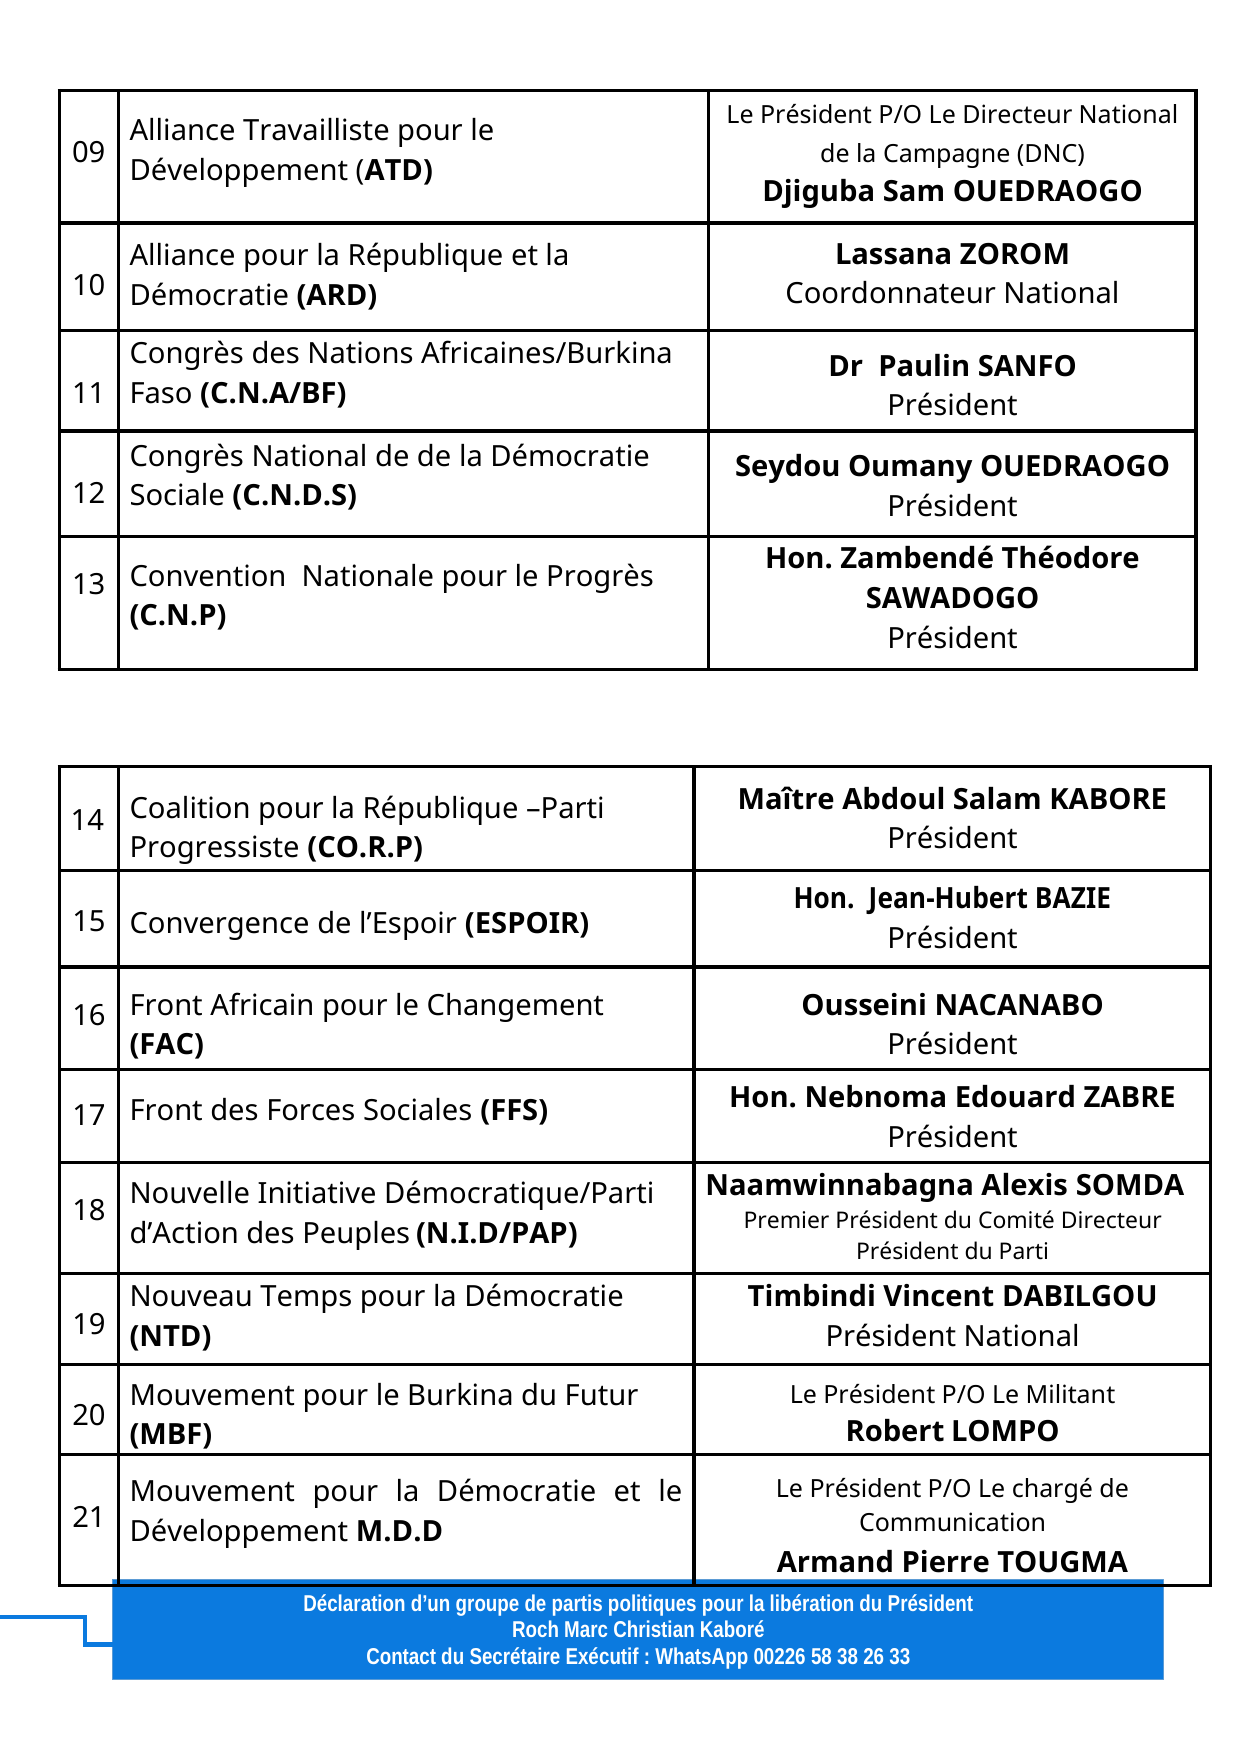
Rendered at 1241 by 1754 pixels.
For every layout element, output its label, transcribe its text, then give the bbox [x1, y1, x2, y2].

table_cell 17 [61, 1071, 117, 1161]
table_cell Alliance pour la République et la Démocratie (ARD) [120, 225, 707, 329]
table_cell Nouveau Temps pour la Démocratie (NTD) [120, 1275, 692, 1363]
table_cell Seydou Oumany OUEDRAOGO Président [710, 433, 1194, 534]
table_header 14 [61, 768, 117, 869]
table_cell Le Président P/O Le Militant Robert LOMPO [696, 1366, 1209, 1453]
table_header Coalition pour la République –Parti Progressiste (CO.R.P) [120, 768, 692, 869]
table_cell Le Président P/O Le Directeur National de la Campagne (DNC) Djiguba Sam OUEDRAOGO [710, 92, 1194, 221]
table_cell 16 [61, 969, 117, 1068]
table_cell Mouvement pour la Démocratie et le Développement M.D.D [120, 1456, 692, 1583]
table_cell Convention Nationale pour le Progrès (C.N.P) [120, 538, 707, 668]
table_cell 21 [61, 1456, 117, 1583]
table_cell Congrès National de de la Démocratie Sociale (C.N.D.S) [120, 433, 707, 534]
table_cell 15 [61, 872, 117, 965]
table_cell Le Président P/O Le chargé de Communication Armand Pierre TOUGMA [696, 1456, 1209, 1583]
table_cell 10 [61, 225, 117, 329]
table_cell 18 [61, 1164, 117, 1272]
table_cell Convergence de l’Espoir (ESPOIR) [120, 872, 692, 965]
table_cell Hon. Zambendé Théodore SAWADOGO Président [710, 538, 1194, 668]
table_cell Mouvement pour le Burkina du Futur (MBF) [120, 1366, 692, 1453]
table_cell 09 [61, 92, 117, 221]
table_cell Naamwinnabagna Alexis SOMDA Premier Président du Comité Directeur Président du Parti [696, 1164, 1209, 1272]
table_cell 20 [61, 1366, 117, 1453]
table_cell Hon. Nebnoma Edouard ZABRE Président [696, 1071, 1209, 1161]
table_header Maître Abdoul Salam KABORE Président [696, 768, 1209, 869]
table_cell 19 [61, 1275, 117, 1363]
table_cell Dr Paulin SANFO Président [710, 332, 1194, 429]
table_cell 13 [61, 538, 117, 668]
table_cell Nouvelle Initiative Démocratique/Parti d’Action des Peuples (N.I.D/PAP) [120, 1164, 692, 1272]
table_cell 12 [61, 433, 117, 534]
table_cell Congrès des Nations Africaines/Burkina Faso (C.N.A/BF) [120, 332, 707, 429]
table_cell Hon. Jean-Hubert BAZIE Président [696, 872, 1209, 965]
table_cell Front des Forces Sociales (FFS) [120, 1071, 692, 1161]
table_cell Alliance Travailliste pour le Développement (ATD) [120, 92, 707, 221]
table_cell Front Africain pour le Changement (FAC) [120, 969, 692, 1068]
table_cell Ousseini NACANABO Président [696, 969, 1209, 1068]
table_cell Lassana ZOROM Coordonnateur National [710, 225, 1194, 329]
table_cell 11 [61, 332, 117, 429]
table_cell Timbindi Vincent DABILGOU Président National [696, 1275, 1209, 1363]
